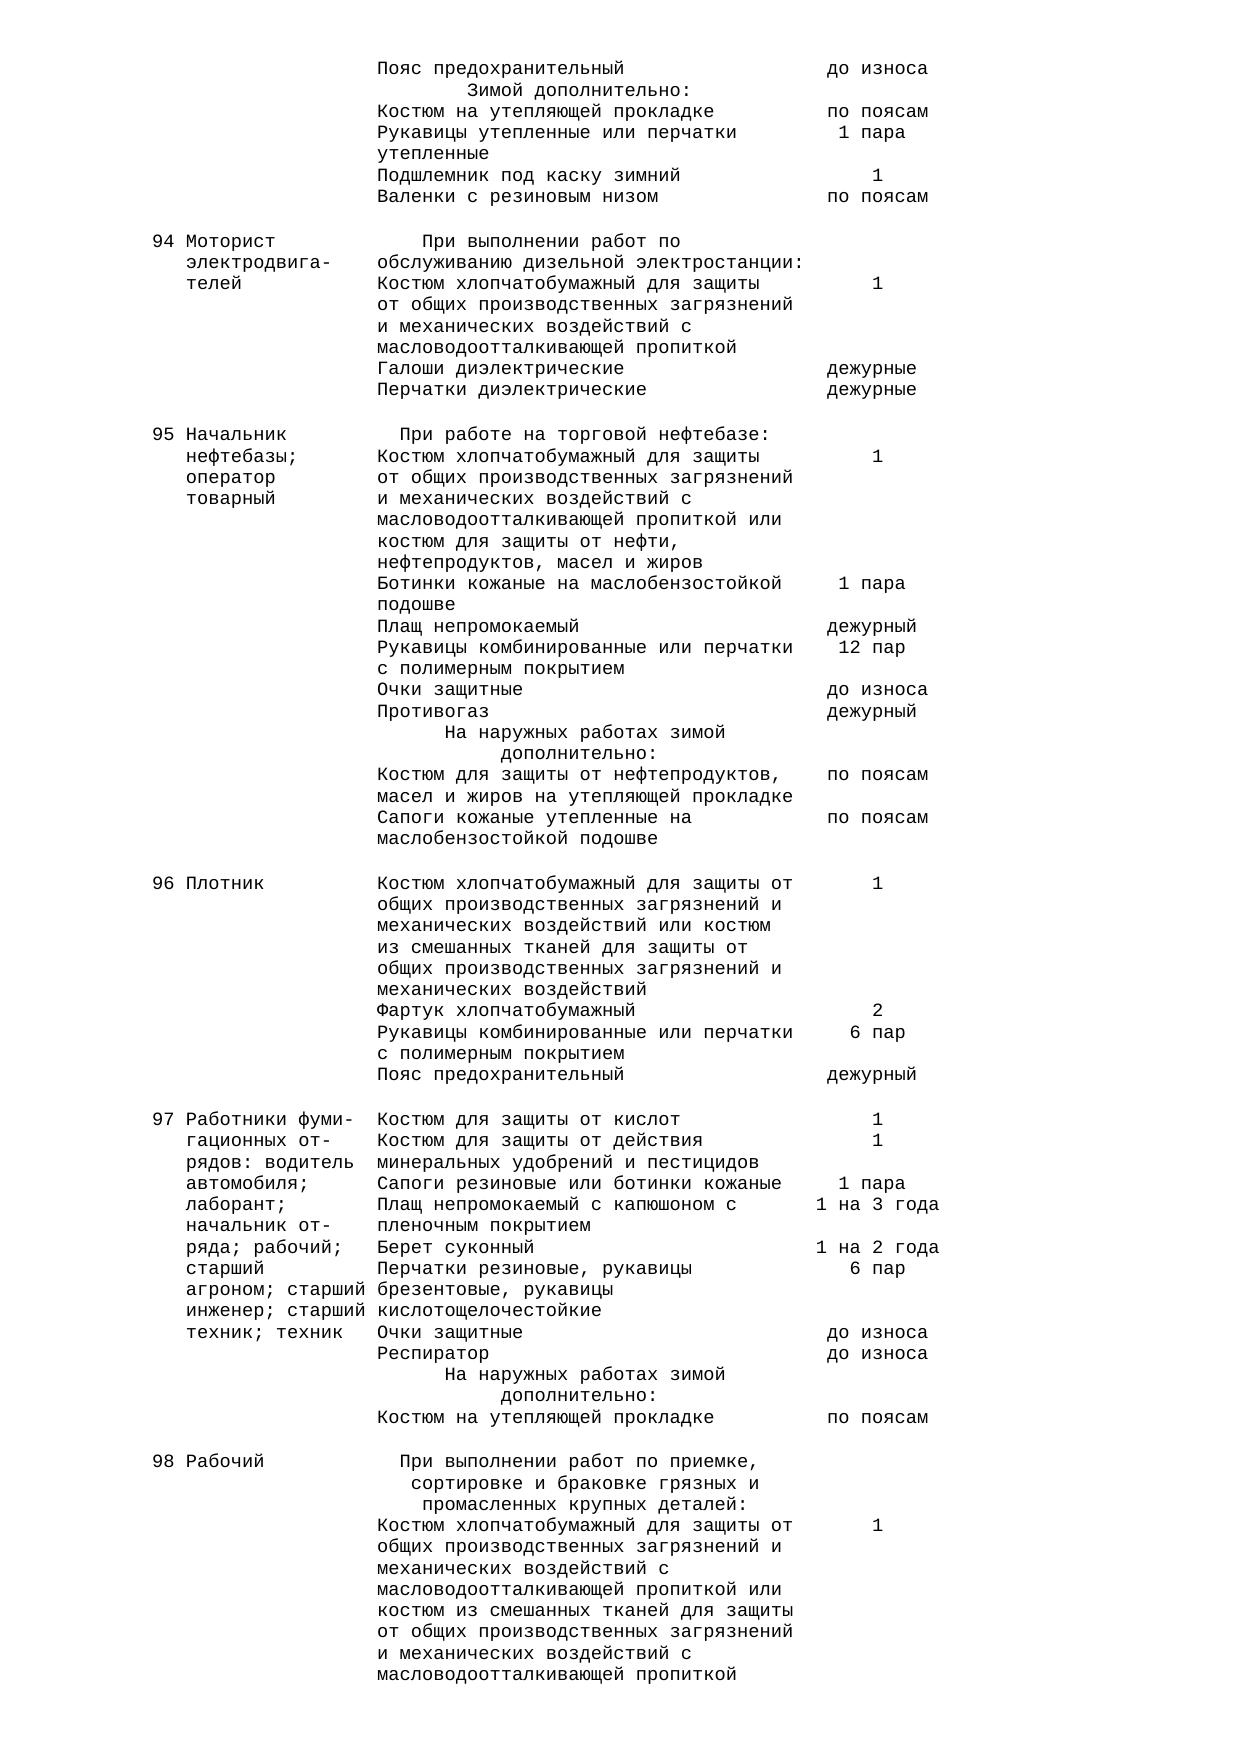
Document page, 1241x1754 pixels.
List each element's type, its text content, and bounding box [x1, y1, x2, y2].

text нефтебазы; Костюм хлопчатобумажный для защиты 1 [118, 446, 1181, 468]
text Костюм на утепляющей прокладке по поясам [118, 102, 1181, 123]
text 97 Работники фуми- Костюм для защиты от кислот 1 [118, 1110, 1181, 1131]
text маслобензостойкой подошве [118, 829, 1181, 850]
text механических воздействий с [118, 1558, 1181, 1580]
text с полимерным покрытием [118, 1044, 1181, 1065]
text с полимерным покрытием [118, 659, 1181, 680]
text агроном; старший брезентовые, рукавицы [118, 1280, 1181, 1301]
text масловодоотталкивающей пропиткой или [118, 1580, 1181, 1601]
text нефтепродуктов, масел и жиров [118, 553, 1181, 574]
text от общих производственных загрязнений [118, 295, 1181, 316]
text Рукавицы комбинированные или перчатки 6 пар [118, 1022, 1181, 1044]
text Галоши диэлектрические дежурные [118, 359, 1181, 380]
text масловодоотталкивающей пропиткой [118, 338, 1181, 359]
text механических воздействий или костюм [118, 916, 1181, 937]
text Ботинки кожаные на маслобензостойкой 1 пара [118, 574, 1181, 595]
text Плащ непромокаемый дежурный [118, 616, 1181, 638]
text Сапоги кожаные утепленные на по поясам [118, 808, 1181, 829]
text рядов: водитель минеральных удобрений и пестицидов [118, 1152, 1181, 1174]
text старший Перчатки резиновые, рукавицы 6 пар [118, 1259, 1181, 1280]
text масел и жиров на утепляющей прокладке [118, 786, 1181, 808]
text 95 Начальник При работе на торговой нефтебазе: [118, 425, 1181, 446]
text дополнительно: [118, 744, 1181, 765]
text гационных от- Костюм для защиты от действия 1 [118, 1131, 1181, 1152]
text утепленные [118, 144, 1181, 165]
text Подшлемник под каску зимний 1 [118, 165, 1181, 187]
text подошве [118, 595, 1181, 616]
text масловодоотталкивающей пропиткой [118, 1665, 1181, 1686]
text Перчатки диэлектрические дежурные [118, 380, 1181, 401]
text Валенки с резиновым низом по поясам [118, 187, 1181, 208]
text общих производственных загрязнений и [118, 1537, 1181, 1558]
text Зимой дополнительно: [118, 80, 1181, 102]
text и механических воздействий с [118, 1643, 1181, 1665]
text промасленных крупных деталей: [118, 1495, 1181, 1516]
text Рукавицы комбинированные или перчатки 12 пар [118, 638, 1181, 659]
text начальник от- пленочным покрытием [118, 1216, 1181, 1237]
text из смешанных тканей для защиты от [118, 937, 1181, 959]
text электродвига- обслуживанию дизельной электростанции: [118, 253, 1181, 274]
text инженер; старший кислотощелочестойкие [118, 1301, 1181, 1322]
text лаборант; Плащ непромокаемый с капюшоном с 1 на 3 года [118, 1195, 1181, 1216]
text Костюм для защиты от нефтепродуктов, по поясам [118, 765, 1181, 786]
text телей Костюм хлопчатобумажный для защиты 1 [118, 274, 1181, 295]
text ряда; рабочий; Берет суконный 1 на 2 года [118, 1237, 1181, 1259]
text масловодоотталкивающей пропиткой или [118, 510, 1181, 531]
text Рукавицы утепленные или перчатки 1 пара [118, 123, 1181, 144]
text Пояс предохранительный до износа [118, 59, 1181, 80]
text Костюм хлопчатобумажный для защиты от 1 [118, 1516, 1181, 1537]
text костюм из смешанных тканей для защиты [118, 1601, 1181, 1622]
text дополнительно: [118, 1386, 1181, 1407]
text Респиратор до износа [118, 1344, 1181, 1365]
text Очки защитные до износа [118, 680, 1181, 701]
text от общих производственных загрязнений [118, 1622, 1181, 1643]
text автомобиля; Сапоги резиновые или ботинки кожаные 1 пара [118, 1174, 1181, 1195]
text На наружных работах зимой [118, 1365, 1181, 1386]
text общих производственных загрязнений и [118, 895, 1181, 916]
text 98 Рабочий При выполнении работ по приемке, [118, 1452, 1181, 1473]
text костюм для защиты от нефти, [118, 531, 1181, 553]
text 94 Моторист При выполнении работ по [118, 231, 1181, 253]
text 96 Плотник Костюм хлопчатобумажный для защиты от 1 [118, 874, 1181, 895]
text На наружных работах зимой [118, 723, 1181, 744]
text и механических воздействий с [118, 316, 1181, 338]
text Пояс предохранительный дежурный [118, 1065, 1181, 1086]
text товарный и механических воздействий с [118, 489, 1181, 510]
text Противогаз дежурный [118, 701, 1181, 723]
text техник; техник Очки защитные до износа [118, 1322, 1181, 1344]
text Фартук хлопчатобумажный 2 [118, 1001, 1181, 1022]
text Костюм на утепляющей прокладке по поясам [118, 1407, 1181, 1429]
text общих производственных загрязнений и [118, 959, 1181, 980]
text оператор от общих производственных загрязнений [118, 468, 1181, 489]
text сортировке и браковке грязных и [118, 1473, 1181, 1495]
text механических воздействий [118, 980, 1181, 1001]
